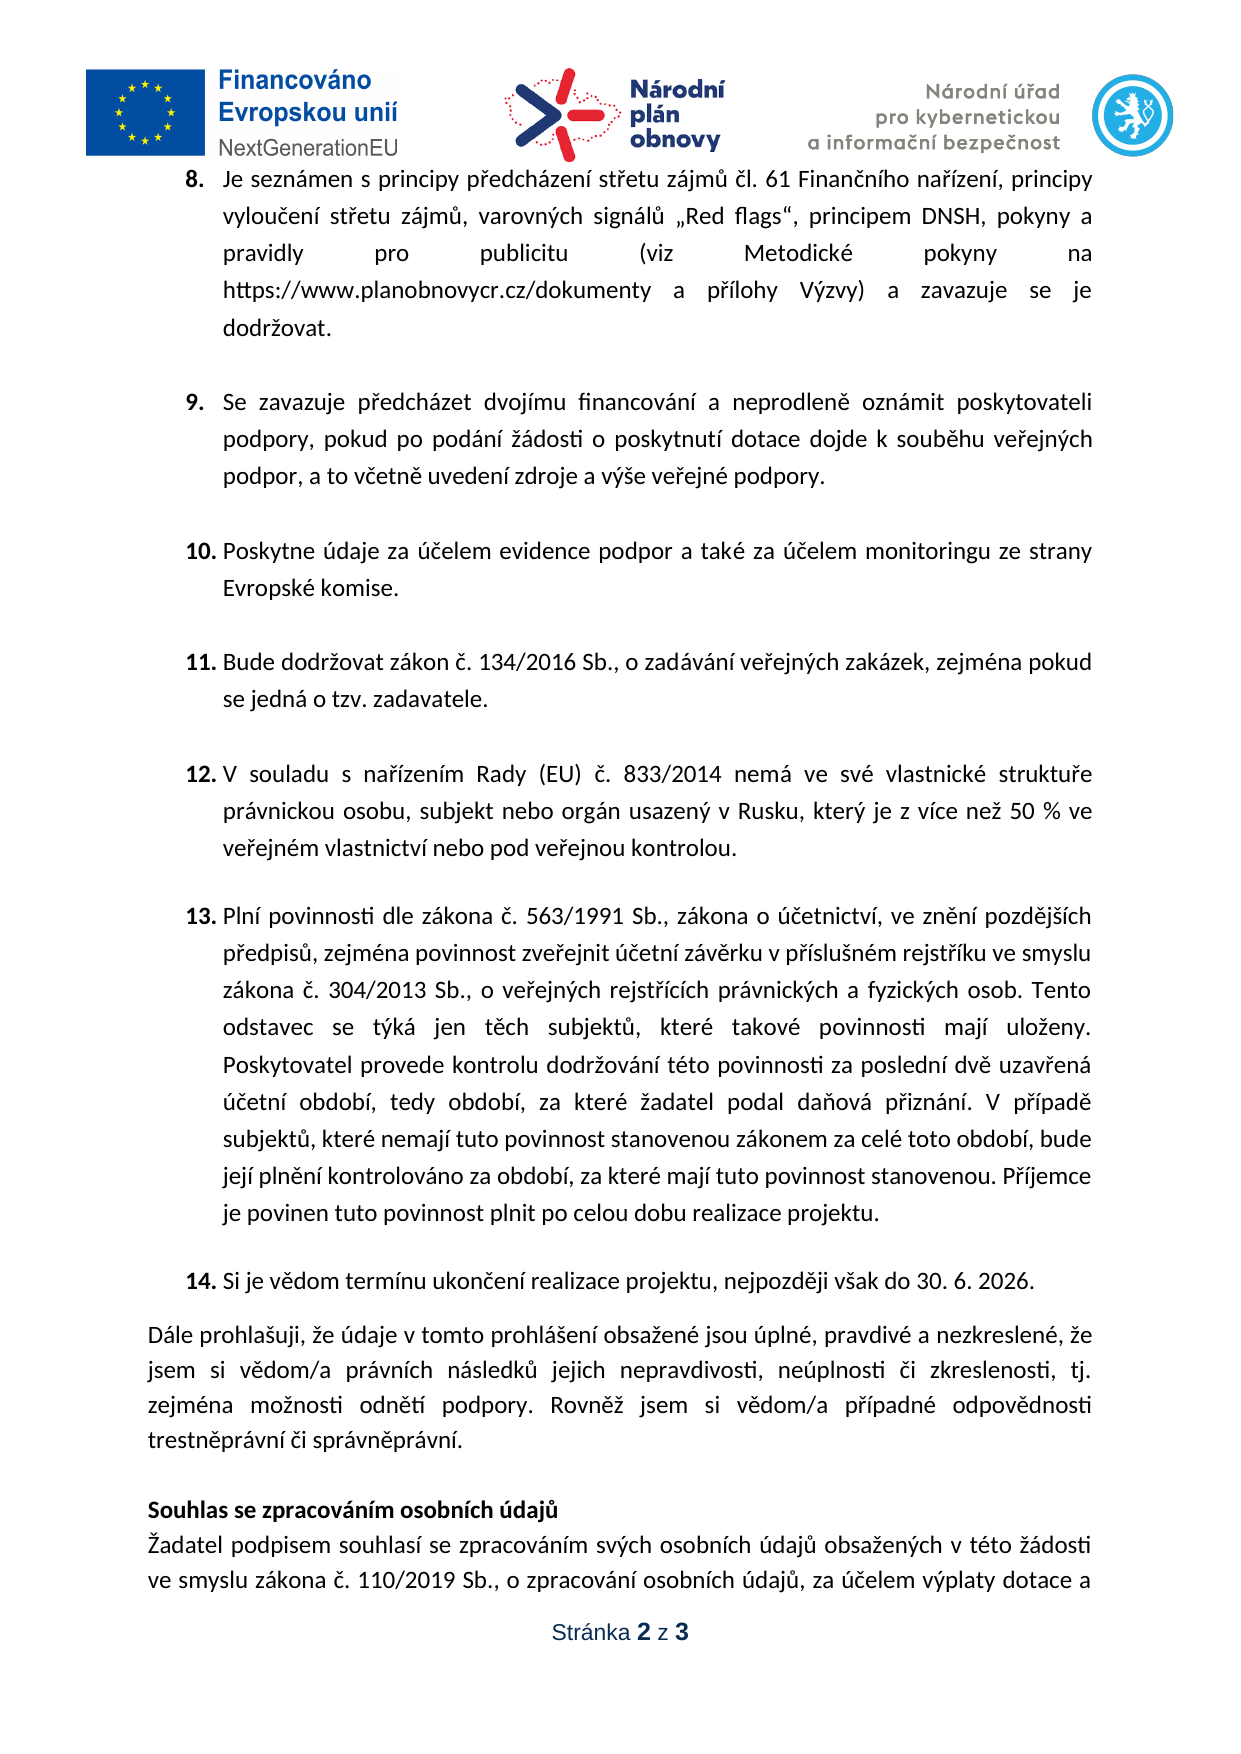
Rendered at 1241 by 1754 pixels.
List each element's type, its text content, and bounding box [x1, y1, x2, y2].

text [148, 1529, 1093, 1594]
list Bude dodržovat zákon č. 134/2016 Sb., o zadávání veřejných zakázek, zejména pokud se jedná o tzv. zadavatele. [185, 646, 1093, 714]
list Je seznámen s principy předcházení střetu zájmů čl. 61 Finančního nařízení, principy vyloučení střetu zájmů, varovných signálů „Red flags“, principem DNSH, pokyny a pravidly pro publicitu (viz Metodické pokyny na https://www.planobnovycr.cz/dokumenty a přílohy Výzvy) a zavazuje se je dodržovat. [185, 134, 1093, 342]
list Si je vědom termínu ukončení realizace projektu, nejpozději však do 30. 6. 2026. [185, 1265, 1093, 1296]
text Dále prohlašuji, že údaje v tomto prohlášení obsažené jsou úplné, pravdivé a nezkreslené, že jsem si vědom/a právních následků jejich nepravdivosti, neúplnosti či zkreslenosti, tj. zejména možnosti odnětí podpory. Rovněž jsem si vědom/a případné odpovědnosti trestněprávní či správněprávní. [148, 1319, 1093, 1454]
picture [86, 68, 397, 157]
list Se zavazuje předcházet dvojímu financování a neprodleně oznámit poskytovateli podpory, pokud po podání žádosti o poskytnutí dotace dojde k souběhu veřejných podpor, a to včetně uvedení zdroje a výše veřejné podpory. [185, 386, 1093, 491]
text Souhlas se zpracováním osobních údajů [148, 1494, 1093, 1524]
picture [807, 73, 1174, 157]
picture [504, 68, 726, 134]
list Poskytne údaje za účelem evidence podpor a také za účelem monitoringu ze strany Evropské komise. [185, 535, 1093, 602]
list Plní povinnosti dle zákona č. 563/1991 Sb., zákona o účetnictví, ve znění pozdějších předpisů, zejména povinnost zveřejnit účetní závěrku v příslušném rejstříku ve smyslu zákona č. 304/2013 Sb., o veřejných rejstřících právnických a fyzických osob. Tento odstavec se týká jen těch subjektů, které takové povinnosti mají uloženy. Poskytovatel provede kontrolu dodržování této povinnosti za poslední dvě uzavřená účetní období, tedy období, za které žadatel podal daňová přiznání. V případě subjektů, které nemají tuto povinnost stanovenou zákonem za celé toto období, bude její plnění kontrolováno za období, za které mají tuto povinnost stanovenou. Příjemce je povinen tuto povinnost plnit po celou dobu realizace projektu. [185, 900, 1093, 1228]
list V souladu s nařízením Rady (EU) č. 833/2014 nemá ve své vlastnické struktuře právnickou osobu, subjekt nebo orgán usazený v Rusku, který je z více než 50 % ve veřejném vlastnictví nebo pod veřejnou kontrolou. [185, 758, 1093, 863]
